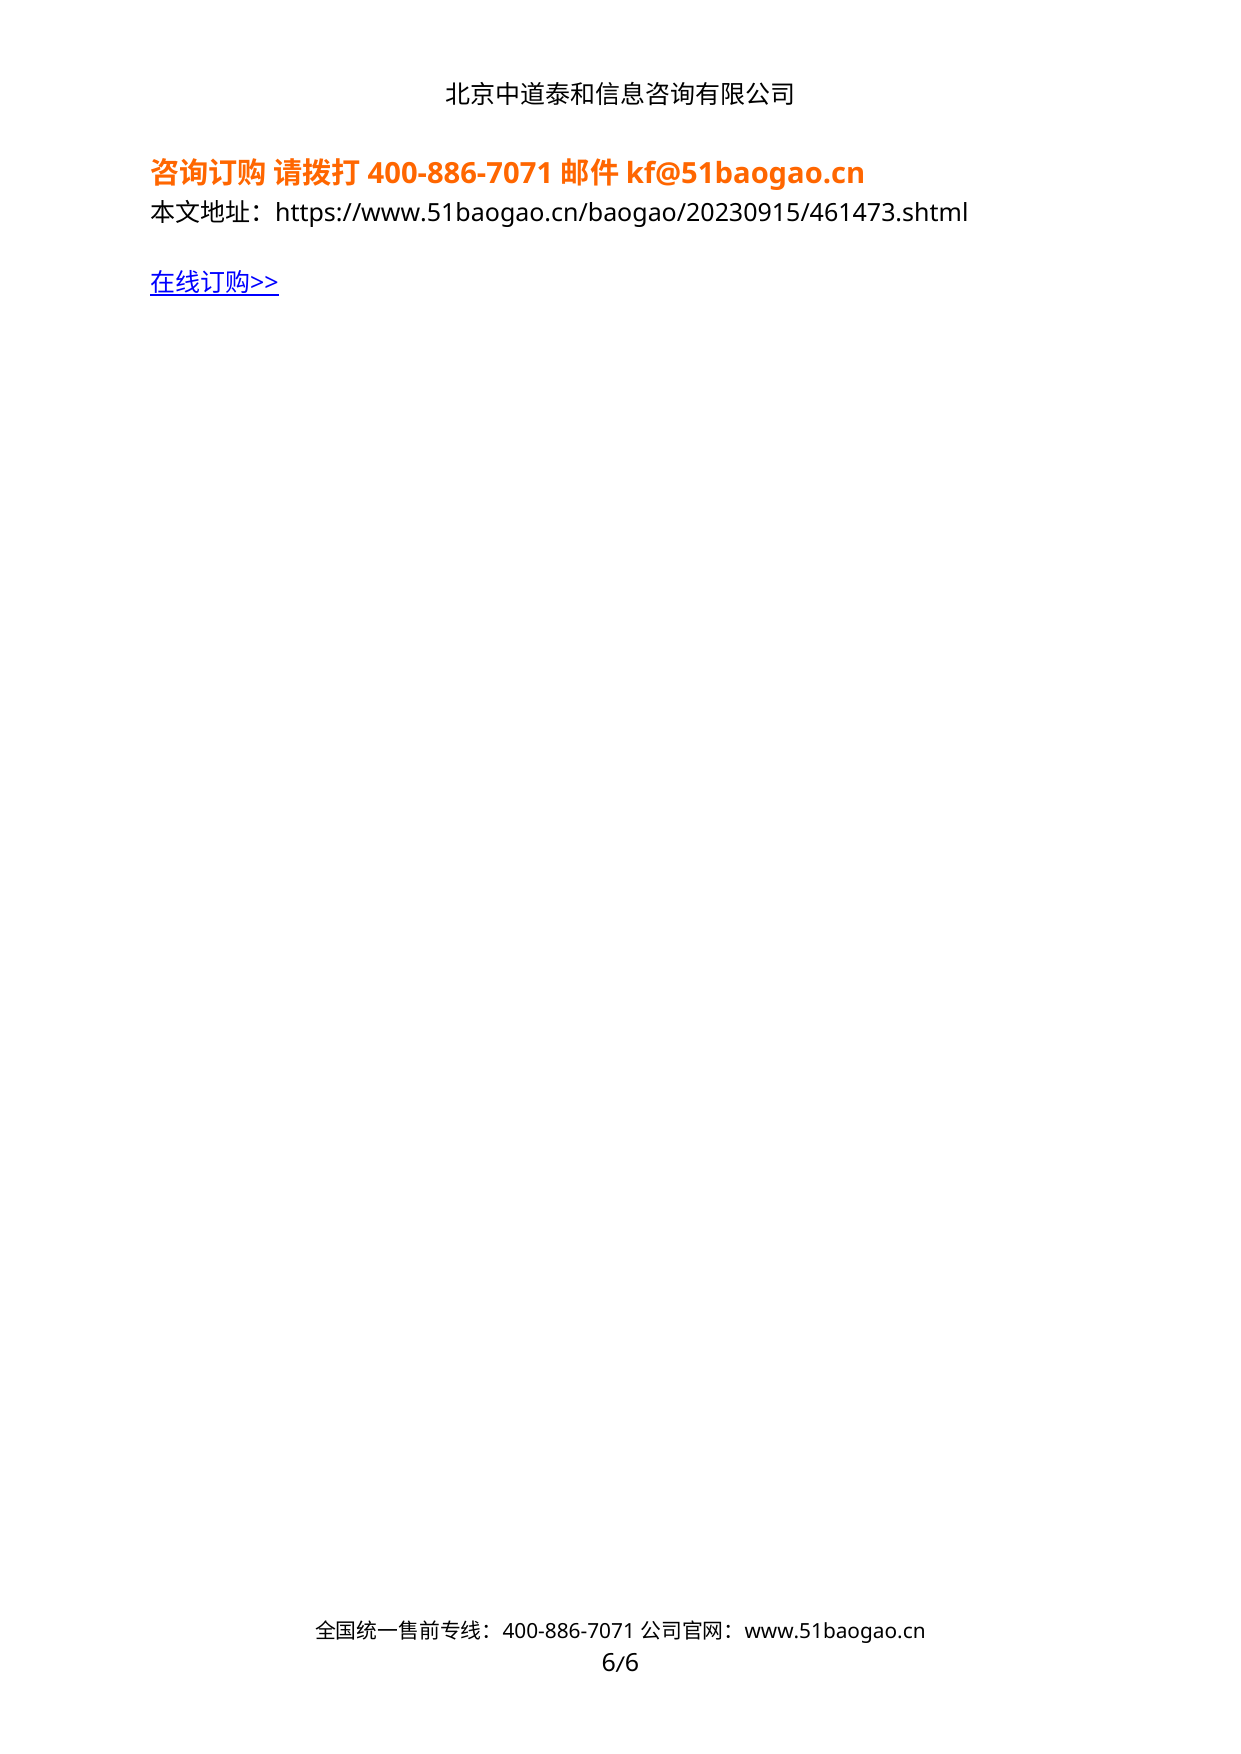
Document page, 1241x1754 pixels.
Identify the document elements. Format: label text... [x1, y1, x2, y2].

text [150, 150, 1090, 229]
text 在线订购>> [150, 229, 1090, 299]
